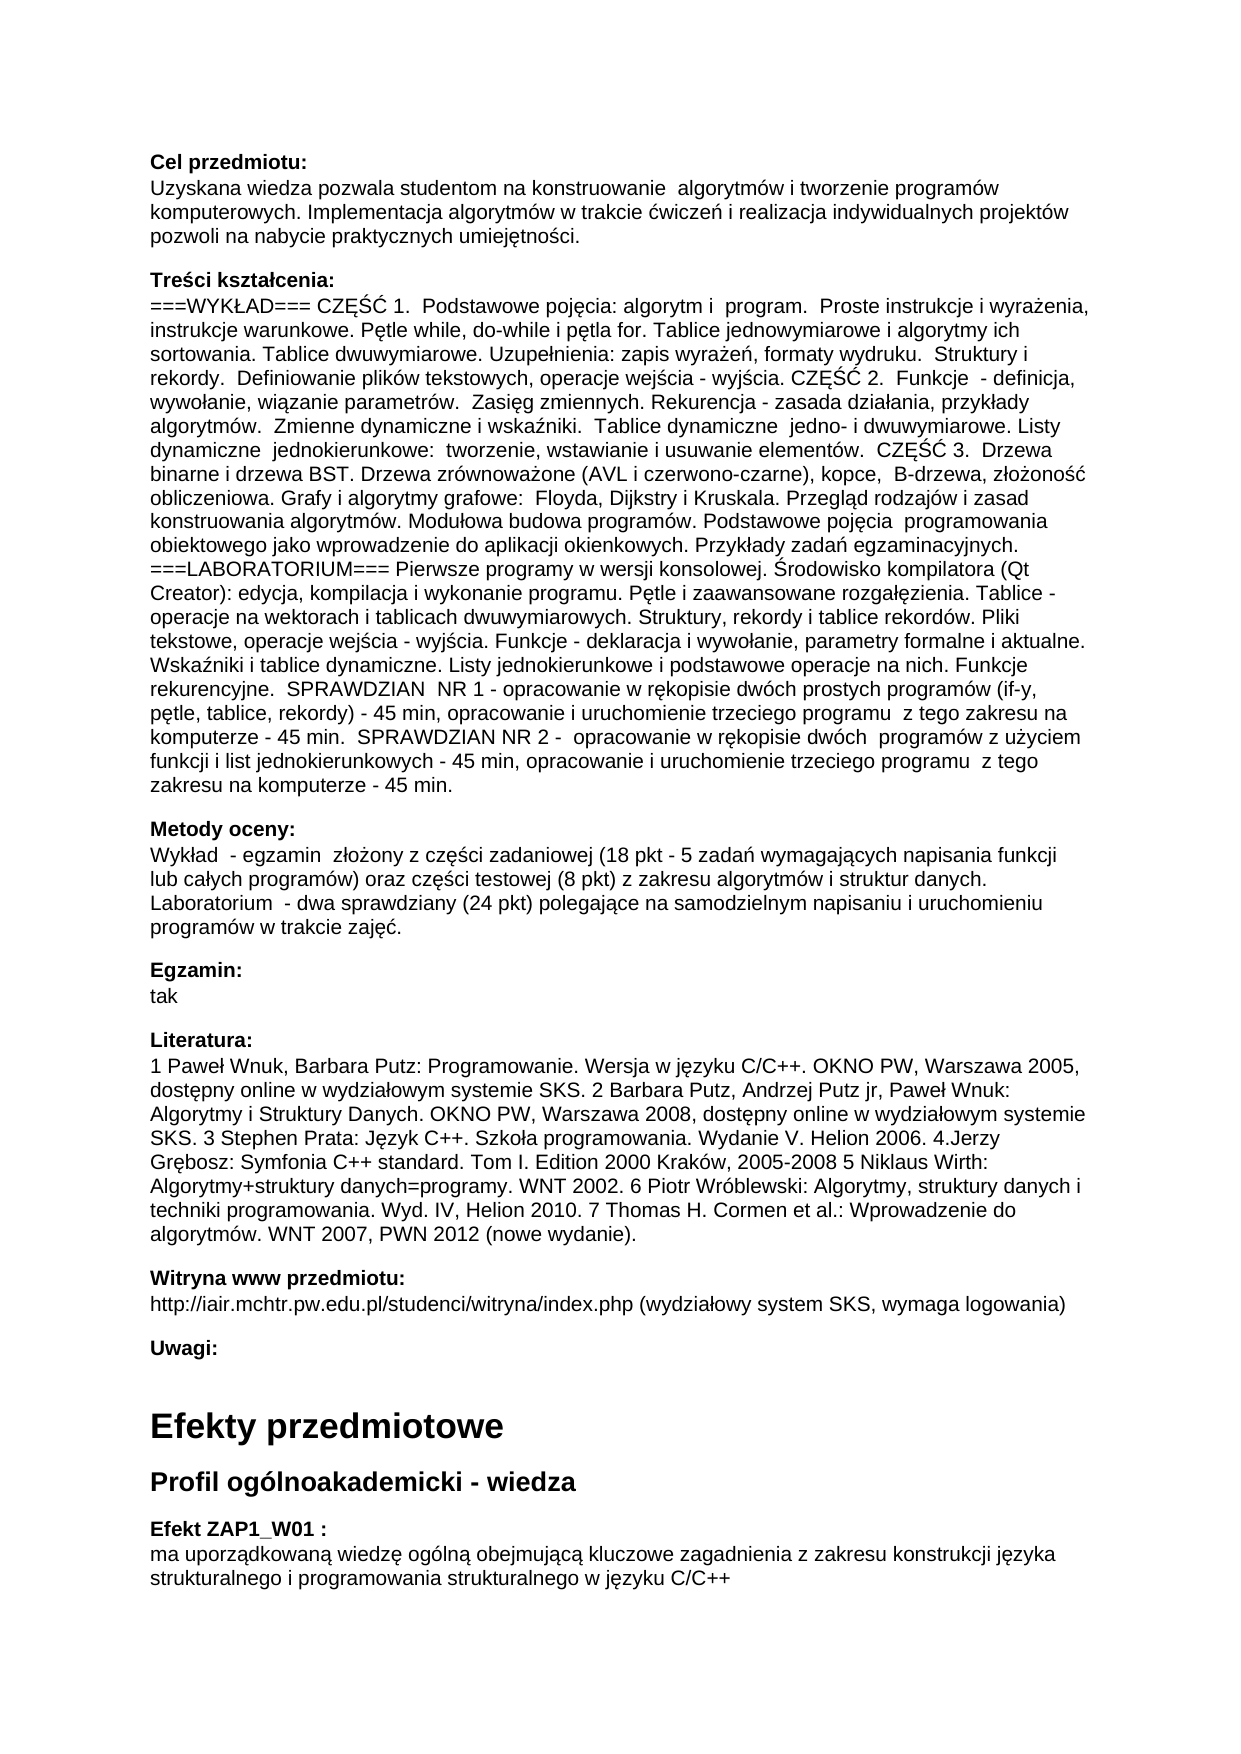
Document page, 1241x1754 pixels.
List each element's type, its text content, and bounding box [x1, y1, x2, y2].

text Egzamin: [150, 958, 1090, 982]
text ma uporządkowaną wiedzę ogólną obejmującą kluczowe zagadnienia z zakresu konstrukcji języka strukturalnego i programowania strukturalnego w języku C/C++ [150, 1542, 1090, 1590]
text Cel przedmiotu: [150, 150, 1090, 174]
text 1 Paweł Wnuk, Barbara Putz: Programowanie. Wersja w języku C/C++. OKNO PW, Warszawa 2005, dostępny online w wydziałowym systemie SKS. 2 Barbara Putz, Andrzej Putz jr, Paweł Wnuk: Algorytmy i Struktury Danych. OKNO PW, Warszawa 2008, dostępny online w wydziałowym systemie SKS. 3 Stephen Prata: Język C++. Szkoła programowania. Wydanie V. Helion 2006. 4.Jerzy Grębosz: Symfonia C++ standard. Tom I. Edition 2000 Kraków, 2005-2008 5 Niklaus Wirth: Algorytmy+struktury danych=programy. WNT 2002. 6 Piotr Wróblewski: Algorytmy, struktury danych i techniki programowania. Wyd. IV, Helion 2010. 7 Thomas H. Cormen et al.: Wprowadzenie do algorytmów. WNT 2007, PWN 2012 (nowe wydanie). [150, 1054, 1090, 1246]
text Uzyskana wiedza pozwala studentom na konstruowanie algorytmów i tworzenie programów komputerowych. Implementacja algorytmów w trakcie ćwiczeń i realizacja indywidualnych projektów pozwoli na nabycie praktycznych umiejętności. [150, 176, 1090, 248]
text http://iair.mchtr.pw.edu.pl/studenci/witryna/index.php (wydziałowy system SKS, wymaga logowania) [150, 1292, 1090, 1316]
subtitle Efekty przedmiotowe [150, 1405, 1090, 1446]
text Uwagi: [150, 1335, 1090, 1359]
subtitle Profil ogólnoakademicki - wiedza [150, 1466, 1090, 1497]
text Metody oceny: [150, 817, 1090, 841]
text ===WYKŁAD=== CZĘŚĆ 1. Podstawowe pojęcia: algorytm i program. Proste instrukcje i wyrażenia, instrukcje warunkowe. Pętle while, do-while i pętla for. Tablice jednowymiarowe i algorytmy ich sortowania. Tablice dwuwymiarowe. Uzupełnienia: zapis wyrażeń, formaty wydruku. Struktury i rekordy. Definiowanie plików tekstowych, operacje wejścia - wyjścia. CZĘŚĆ 2. Funkcje - definicja, wywołanie, wiązanie parametrów. Zasięg zmiennych. Rekurencja - zasada działania, przykłady algorytmów. Zmienne dynamiczne i wskaźniki. Tablice dynamiczne jedno- i dwuwymiarowe. Listy dynamiczne jednokierunkowe: tworzenie, wstawianie i usuwanie elementów. CZĘŚĆ 3. Drzewa binarne i drzewa BST. Drzewa zrównoważone (AVL i czerwono-czarne), kopce, B-drzewa, złożoność obliczeniowa. Grafy i algorytmy grafowe: Floyda, Dijkstry i Kruskala. Przegląd rodzajów i zasad konstruowania algorytmów. Modułowa budowa programów. Podstawowe pojęcia programowania obiektowego jako wprowadzenie do aplikacji okienkowych. Przykłady zadań egzaminacyjnych. ===LABORATORIUM=== Pierwsze programy w wersji konsolowej. Środowisko kompilatora (Qt Creator): edycja, kompilacja i wykonanie programu. Pętle i zaawansowane rozgałęzienia. Tablice - operacje na wektorach i tablicach dwuwymiarowych. Struktury, rekordy i tablice rekordów. Pliki tekstowe, operacje wejścia - wyjścia. Funkcje - deklaracja i wywołanie, parametry formalne i aktualne. Wskaźniki i tablice dynamiczne. Listy jednokierunkowe i podstawowe operacje na nich. Funkcje rekurencyjne. SPRAWDZIAN NR 1 - opracowanie w rękopisie dwóch prostych programów (if-y, pętle, tablice, rekordy) - 45 min, opracowanie i uruchomienie trzeciego programu z tego zakresu na komputerze - 45 min. SPRAWDZIAN NR 2 - opracowanie w rękopisie dwóch programów z użyciem funkcji i list jednokierunkowych - 45 min, opracowanie i uruchomienie trzeciego programu z tego zakresu na komputerze - 45 min. [150, 294, 1090, 797]
text Treści kształcenia: [150, 268, 1090, 292]
text tak [150, 984, 1090, 1008]
text Wykład - egzamin złożony z części zadaniowej (18 pkt - 5 zadań wymagających napisania funkcji lub całych programów) oraz części testowej (8 pkt) z zakresu algorytmów i struktur danych. Laboratorium - dwa sprawdziany (24 pkt) polegające na samodzielnym napisaniu i uruchomieniu programów w trakcie zajęć. [150, 843, 1090, 938]
text Literatura: [150, 1028, 1090, 1052]
text Witryna www przedmiotu: [150, 1266, 1090, 1289]
text Efekt ZAP1_W01 : [150, 1517, 1090, 1541]
